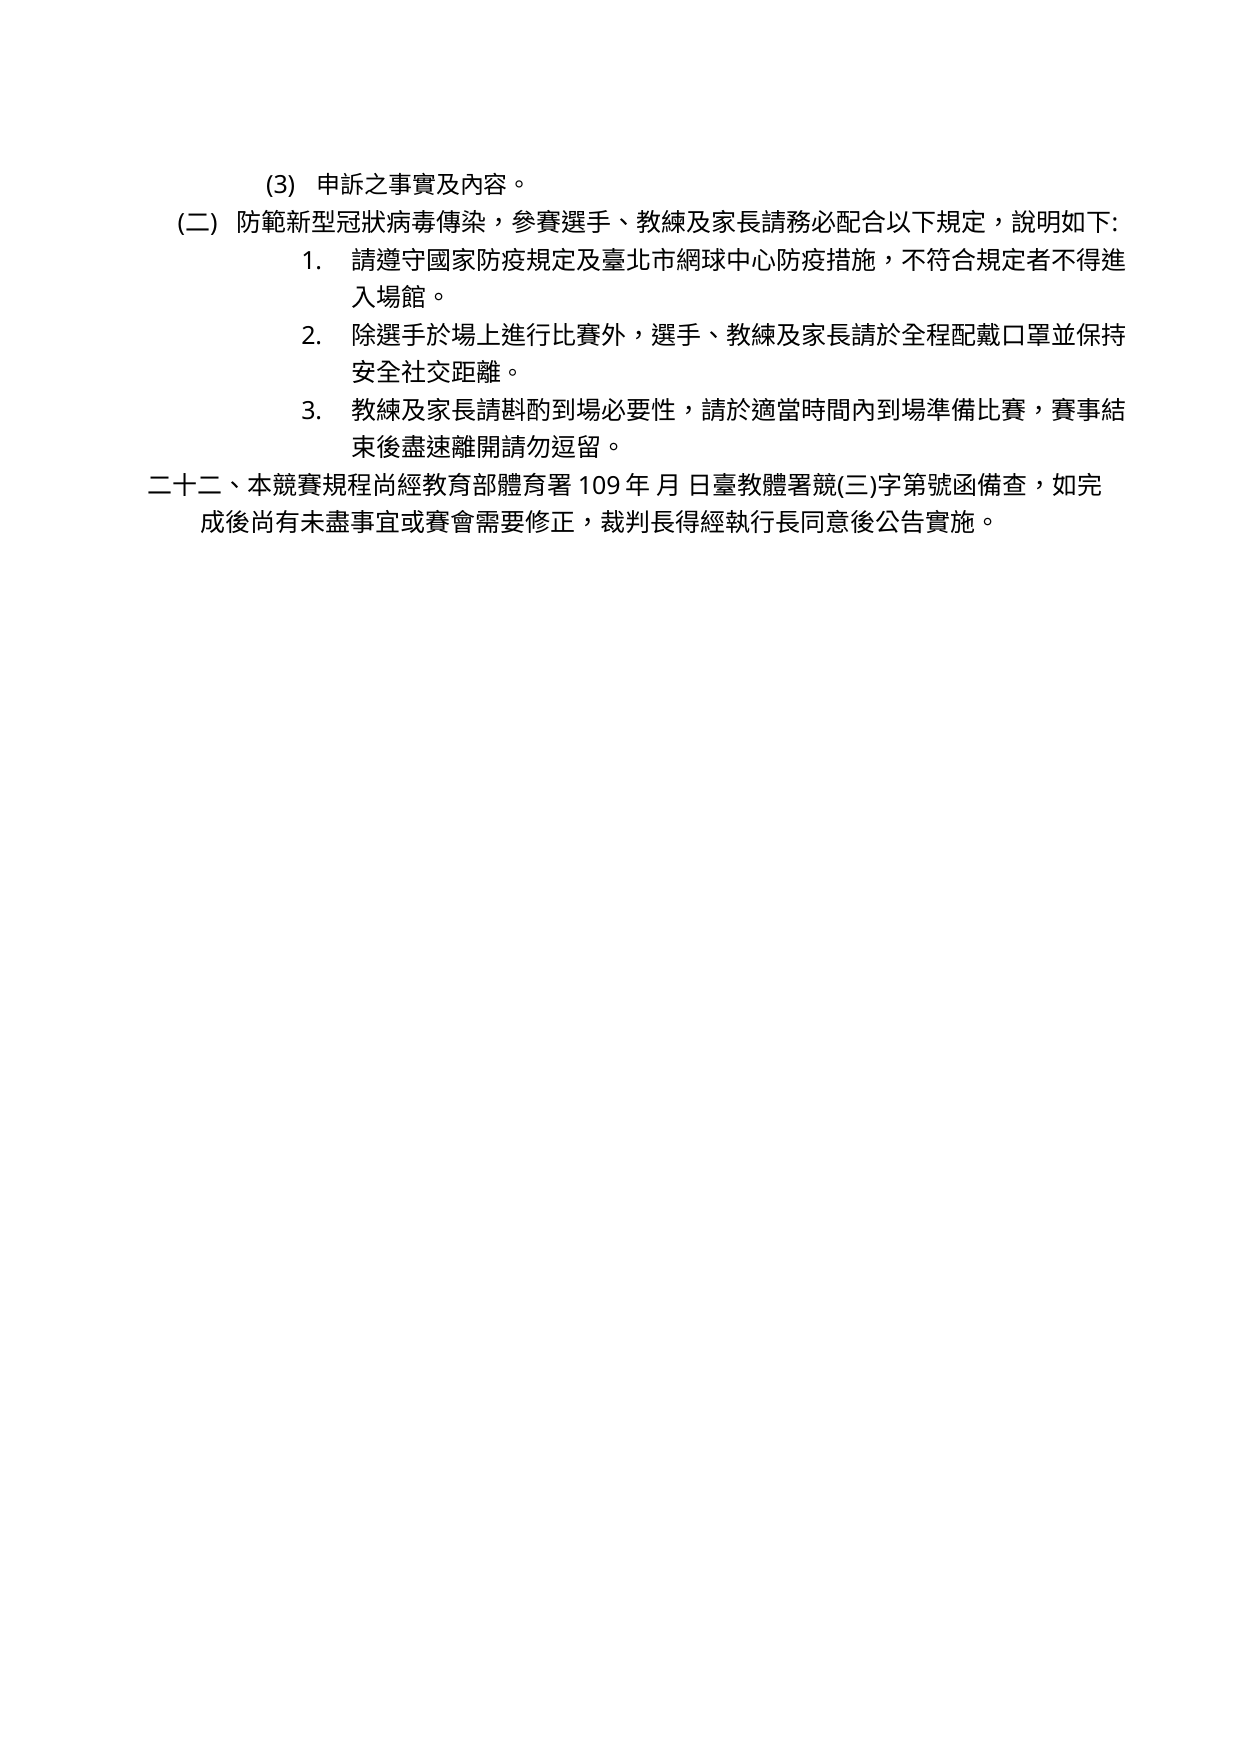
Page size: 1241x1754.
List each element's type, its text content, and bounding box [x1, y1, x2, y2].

list 除選手於場上進行比賽外，選手、教練及家長請於全程配戴口罩並保持安全社交距離。 [301, 314, 1137, 389]
list 請遵守國家防疫規定及臺北市網球中心防疫措施，不符合規定者不得進入場館。 [301, 239, 1137, 314]
list 申訴之事實及內容。 [266, 164, 1137, 202]
list 防範新型冠狀病毒傳染，參賽選手、教練及家長請務必配合以下規定，說明如下: [177, 202, 1137, 239]
text 二十二、本競賽規程尚經教育部體育署109年 月 日臺教體署競(三)字第號函備查，如完 成後尚有未盡事宜或賽會需要修正，裁判長得經執行長同意後公告實施。 [148, 464, 1137, 539]
list 教練及家長請斟酌到場必要性，請於適當時間內到場準備比賽，賽事結束後盡速離開請勿逗留。 [301, 389, 1137, 464]
